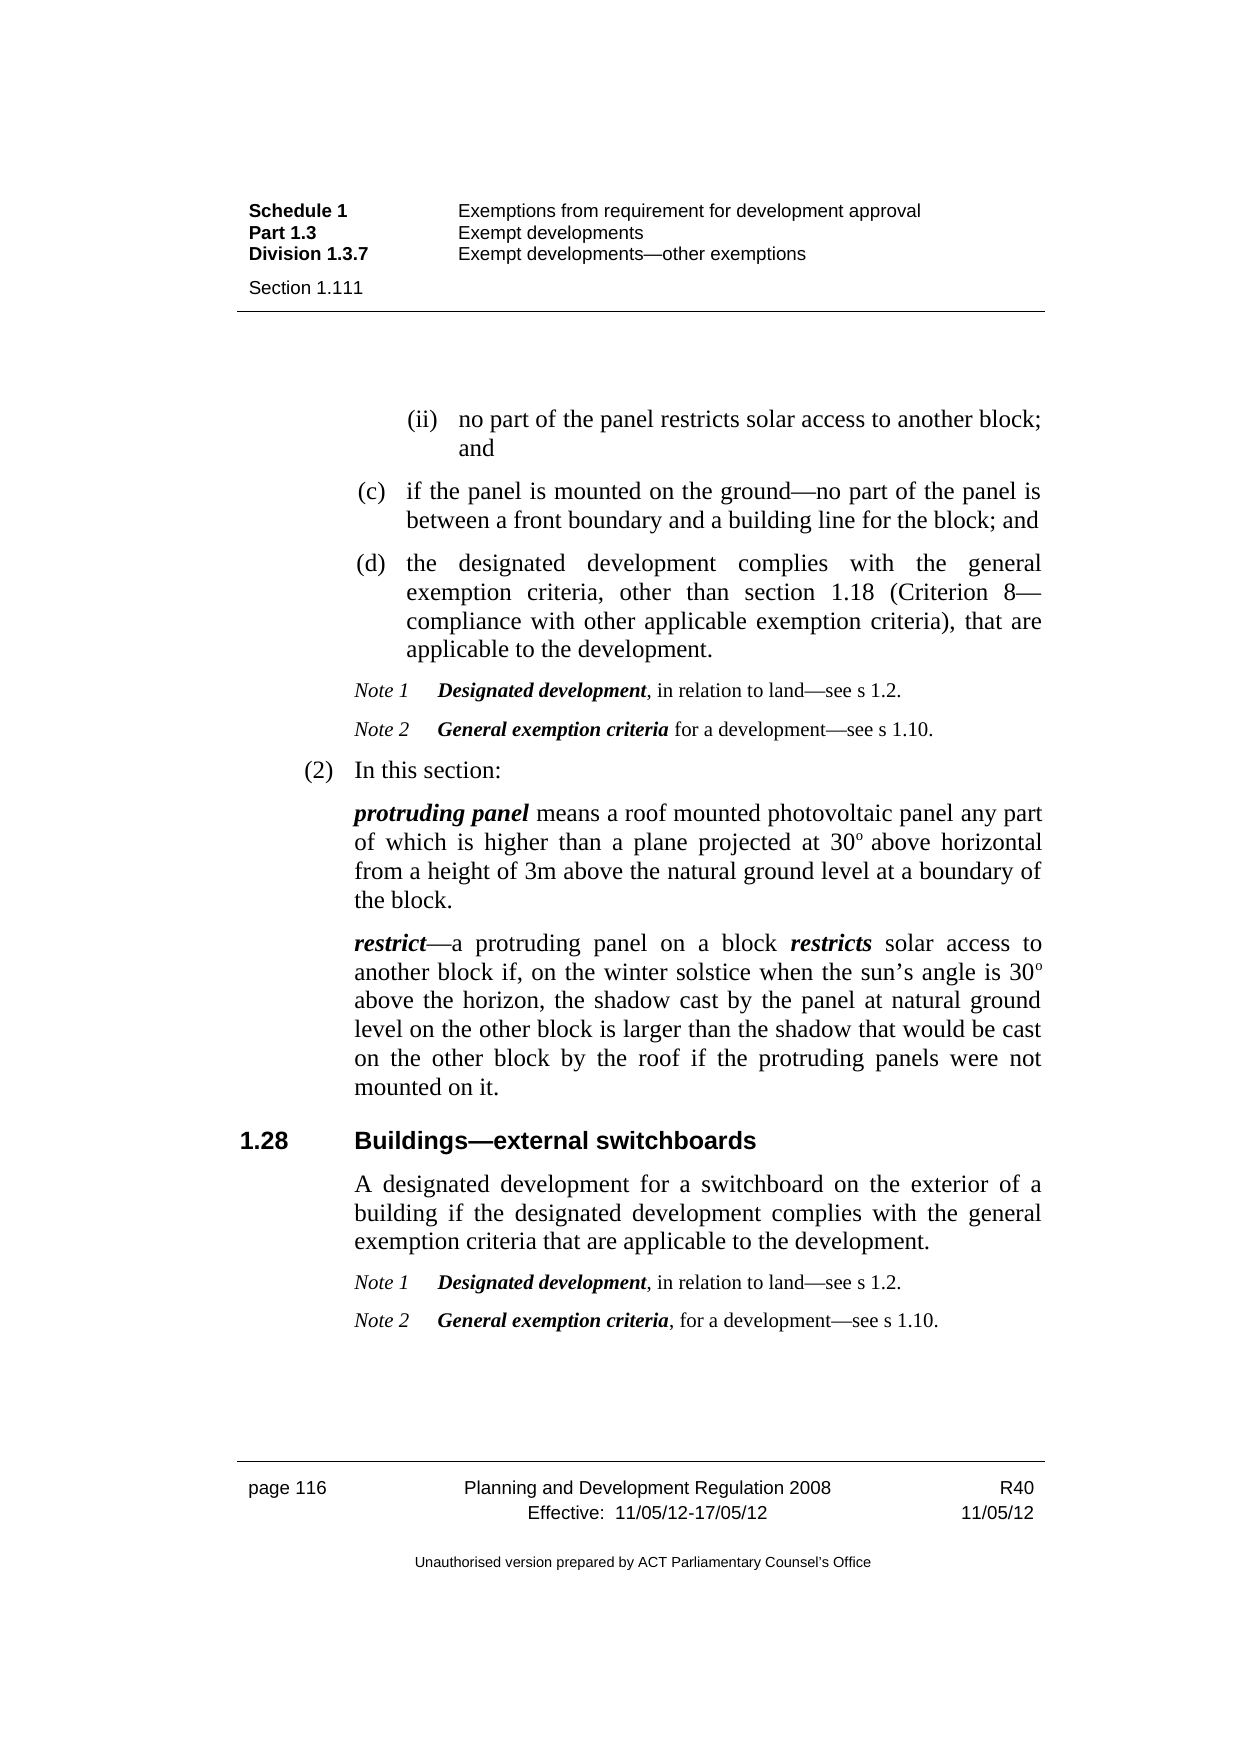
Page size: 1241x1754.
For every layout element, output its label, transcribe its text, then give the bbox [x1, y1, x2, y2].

text A designated development for a switchboard on the exterior of a building if the designated development complies with the general exemption criteria that are applicable to the development. [354, 1169, 1042, 1255]
text Note 2 General exemption criteria, for a development—see s 1.10. [354, 1308, 1042, 1332]
subtitle 1.28 Buildings—external switchboards [239, 1126, 1042, 1154]
text (ii) no part of the panel restricts solar access to another block; and [239, 404, 1042, 462]
text (c) if the panel is mounted on the ground—no part of the panel is between a front boundary and a building line for the block; and [239, 476, 1042, 534]
text (d) the designated development complies with the general exemption criteria, other than section 1.18 (Criterion 8—compliance with other applicable exemption criteria), that are applicable to the development. [239, 548, 1042, 663]
text (2) In this section: [239, 755, 1042, 784]
text Note 2 General exemption criteria for a development—see s 1.10. [354, 717, 1042, 741]
text restrict—a protruding panel on a block restricts solar access to another block if, on the winter solstice when the sun’s angle is 30o above the horizon, the shadow cast by the panel at natural ground level on the other block is larger than the shadow that would be cast on the other block by the roof if the protruding panels were not mounted on it. [354, 928, 1042, 1101]
text Note 1 Designated development, in relation to land—see s 1.2. [354, 1270, 1042, 1294]
text Note 1 Designated development, in relation to land—see s 1.2. [354, 678, 1042, 702]
text protruding panel means a roof mounted photovoltaic panel any part of which is higher than a plane projected at 30o above horizontal from a height of 3m above the natural ground level at a boundary of the block. [354, 798, 1042, 913]
